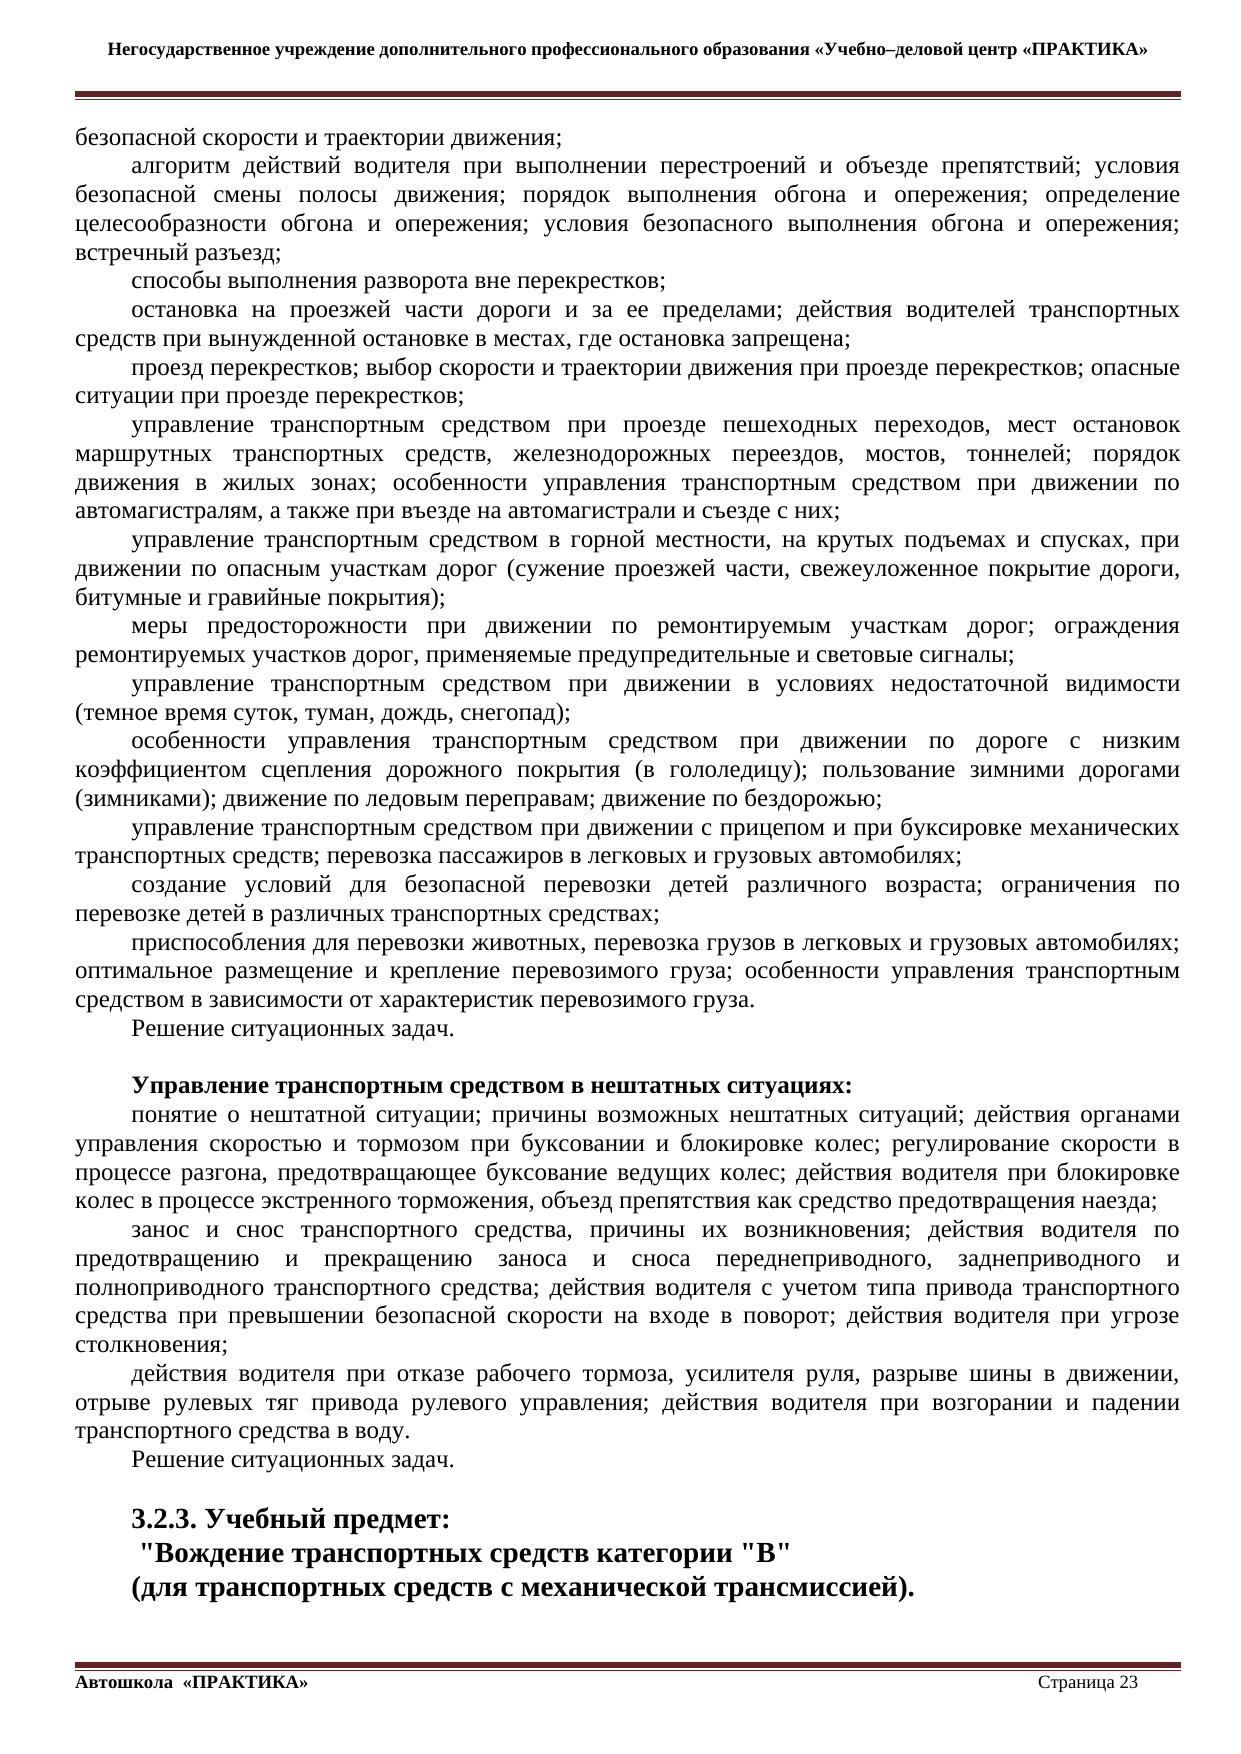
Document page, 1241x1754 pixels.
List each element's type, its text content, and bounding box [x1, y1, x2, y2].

text управление транспортным средством в горной местности, на крутых подъемах и спусках, при движении по опасным участкам дорог (сужение проезжей части, свежеуложенное покрытие дороги, битумные и гравийные покрытия); [75, 524, 1181, 610]
text способы выполнения разворота вне перекрестков; [75, 265, 1181, 294]
text Решение ситуационных задач. [75, 1444, 1181, 1473]
text остановка на проезжей части дороги и за ее пределами; действия водителей транспортных средств при вынужденной остановке в местах, где остановка запрещена; [75, 294, 1181, 352]
text занос и снос транспортного средства, причины их возникновения; действия водителя по предотвращению и прекращению заноса и сноса переднеприводного, заднеприводного и полноприводного транспортного средства; действия водителя с учетом типа привода транспортного средства при превышении безопасной скорости на входе в поворот; действия водителя при угрозе столкновения; [75, 1214, 1181, 1358]
text "Вождение транспортных средств категории "B" [75, 1535, 1181, 1569]
text проезд перекрестков; выбор скорости и траектории движения при проезде перекрестков; опасные ситуации при проезде перекрестков; [75, 352, 1181, 409]
text 3.2.3. Учебный предмет: [75, 1502, 1181, 1535]
text алгоритм действий водителя при выполнении перестроений и объезде препятствий; условия безопасной смены полосы движения; порядок выполнения обгона и опережения; определение целесообразности обгона и опережения; условия безопасного выполнения обгона и опережения; встречный разъезд; [75, 150, 1181, 265]
text создание условий для безопасной перевозки детей различного возраста; ограничения по перевозке детей в различных транспортных средствах; [75, 869, 1181, 927]
text меры предосторожности при движении по ремонтируемым участкам дорог; ограждения ремонтируемых участков дорог, применяемые предупредительные и световые сигналы; [75, 610, 1181, 668]
text приспособления для перевозки животных, перевозка грузов в легковых и грузовых автомобилях; оптимальное размещение и крепление перевозимого груза; особенности управления транспортным средством в зависимости от характеристик перевозимого груза. [75, 927, 1181, 1013]
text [75, 122, 1181, 150]
text управление транспортным средством при движении с прицепом и при буксировке механических транспортных средств; перевозка пассажиров в легковых и грузовых автомобилях; [75, 812, 1181, 869]
text особенности управления транспортным средством при движении по дороге с низким коэффициентом сцепления дорожного покрытия (в гололедицу); пользование зимними дорогами (зимниками); движение по ледовым переправам; движение по бездорожью; [75, 725, 1181, 812]
text Решение ситуационных задач. [75, 1013, 1181, 1042]
text Управление транспортным средством в нештатных ситуациях: [75, 1070, 1181, 1099]
text управление транспортным средством при движении в условиях недостаточной видимости (темное время суток, туман, дождь, снегопад); [75, 668, 1181, 725]
text понятие о нештатной ситуации; причины возможных нештатных ситуаций; действия органами управления скоростью и тормозом при буксовании и блокировке колес; регулирование скорости в процессе разгона, предотвращающее буксование ведущих колес; действия водителя при блокировке колес в процессе экстренного торможения, объезд препятствия как средство предотвращения наезда; [75, 1099, 1181, 1214]
text действия водителя при отказе рабочего тормоза, усилителя руля, разрыве шины в движении, отрыве рулевых тяг привода рулевого управления; действия водителя при возгорании и падении транспортного средства в воду. [75, 1358, 1181, 1444]
text управление транспортным средством при проезде пешеходных переходов, мест остановок маршрутных транспортных средств, железнодорожных переездов, мостов, тоннелей; порядок движения в жилых зонах; особенности управления транспортным средством при движении по автомагистралям, а также при въезде на автомагистрали и съезде с них; [75, 409, 1181, 524]
text (для транспортных средств с механической трансмиссией). [75, 1569, 1181, 1602]
